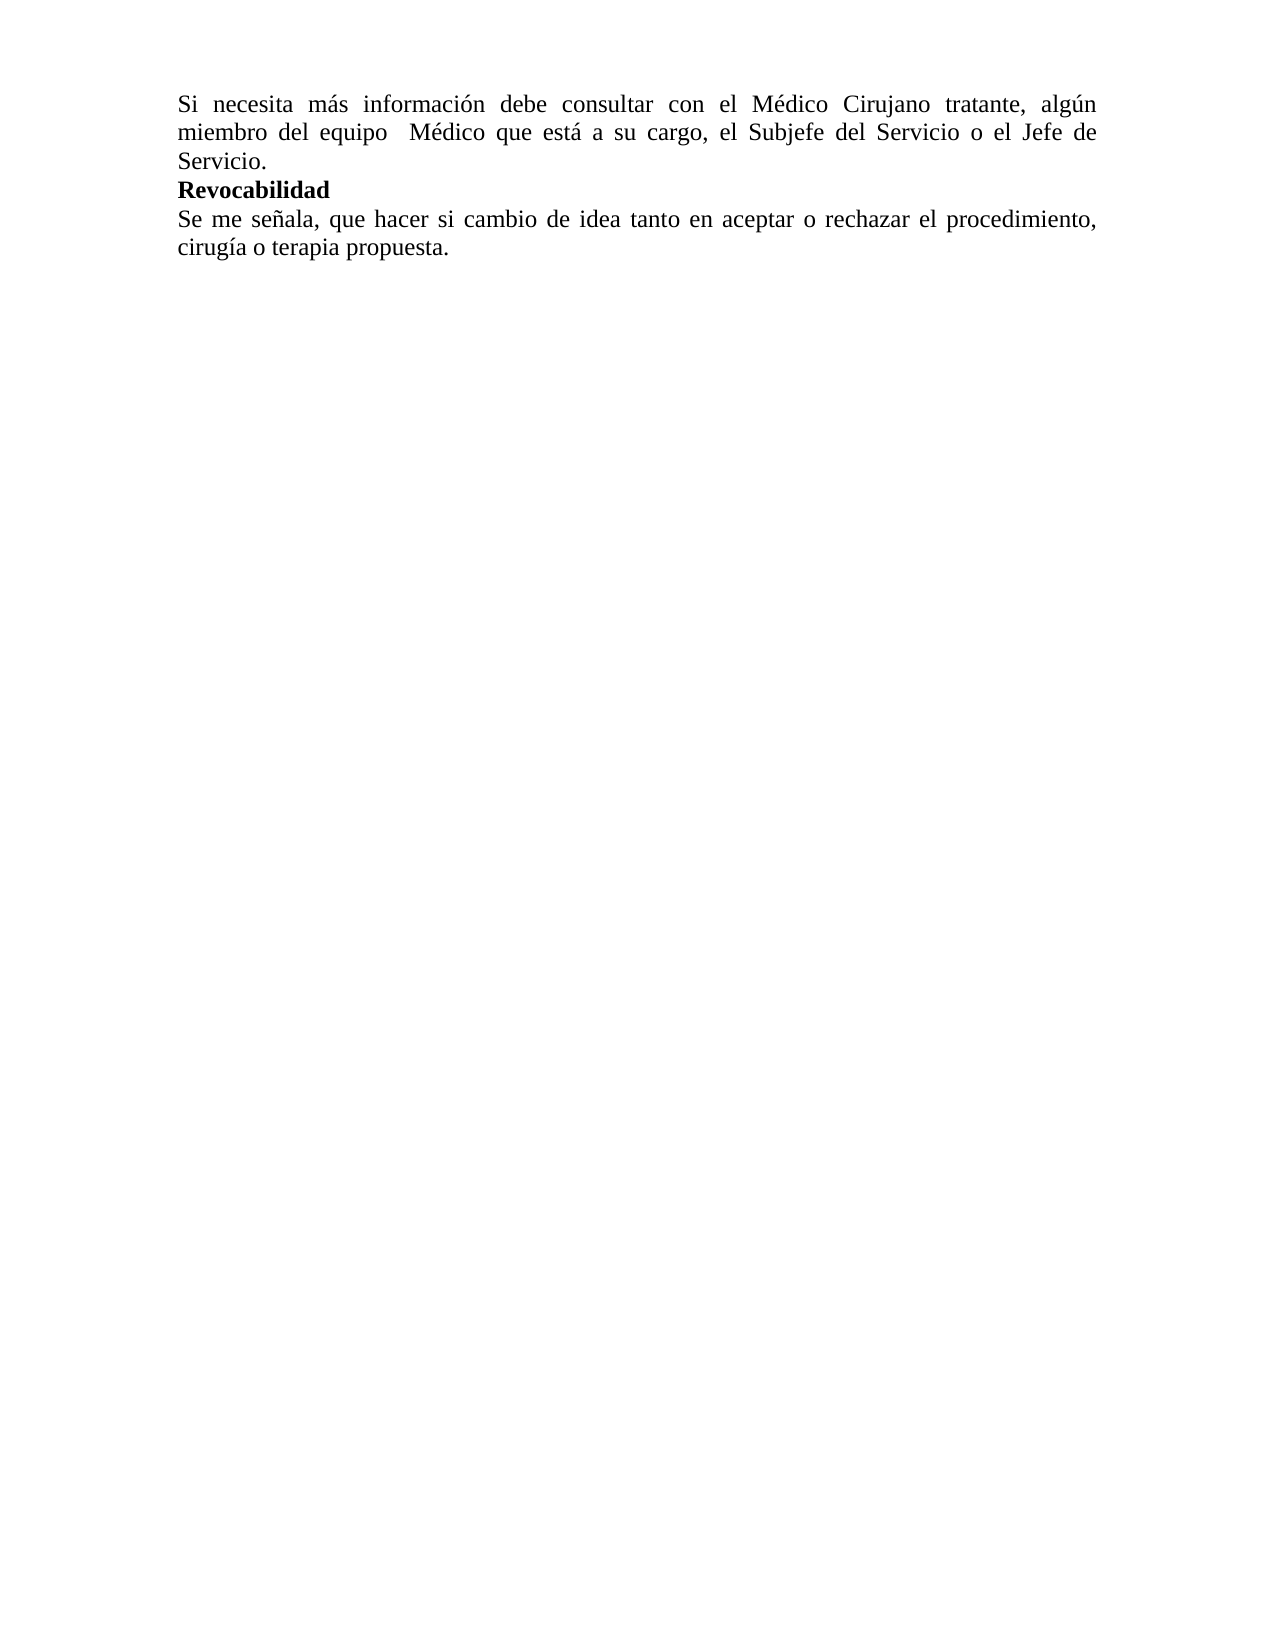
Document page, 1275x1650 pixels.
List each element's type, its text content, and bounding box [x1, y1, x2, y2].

text Revocabilidad [177, 175, 1098, 204]
text Si necesita más información debe consultar con el Médico Cirujano tratante, algún miembro del equipo Médico que está a su cargo, el Subjefe del Servicio o el Jefe de Servicio. [177, 89, 1098, 175]
text Se me señala, que hacer si cambio de idea tanto en aceptar o rechazar el procedimiento, cirugía o terapia propuesta. [177, 204, 1098, 261]
